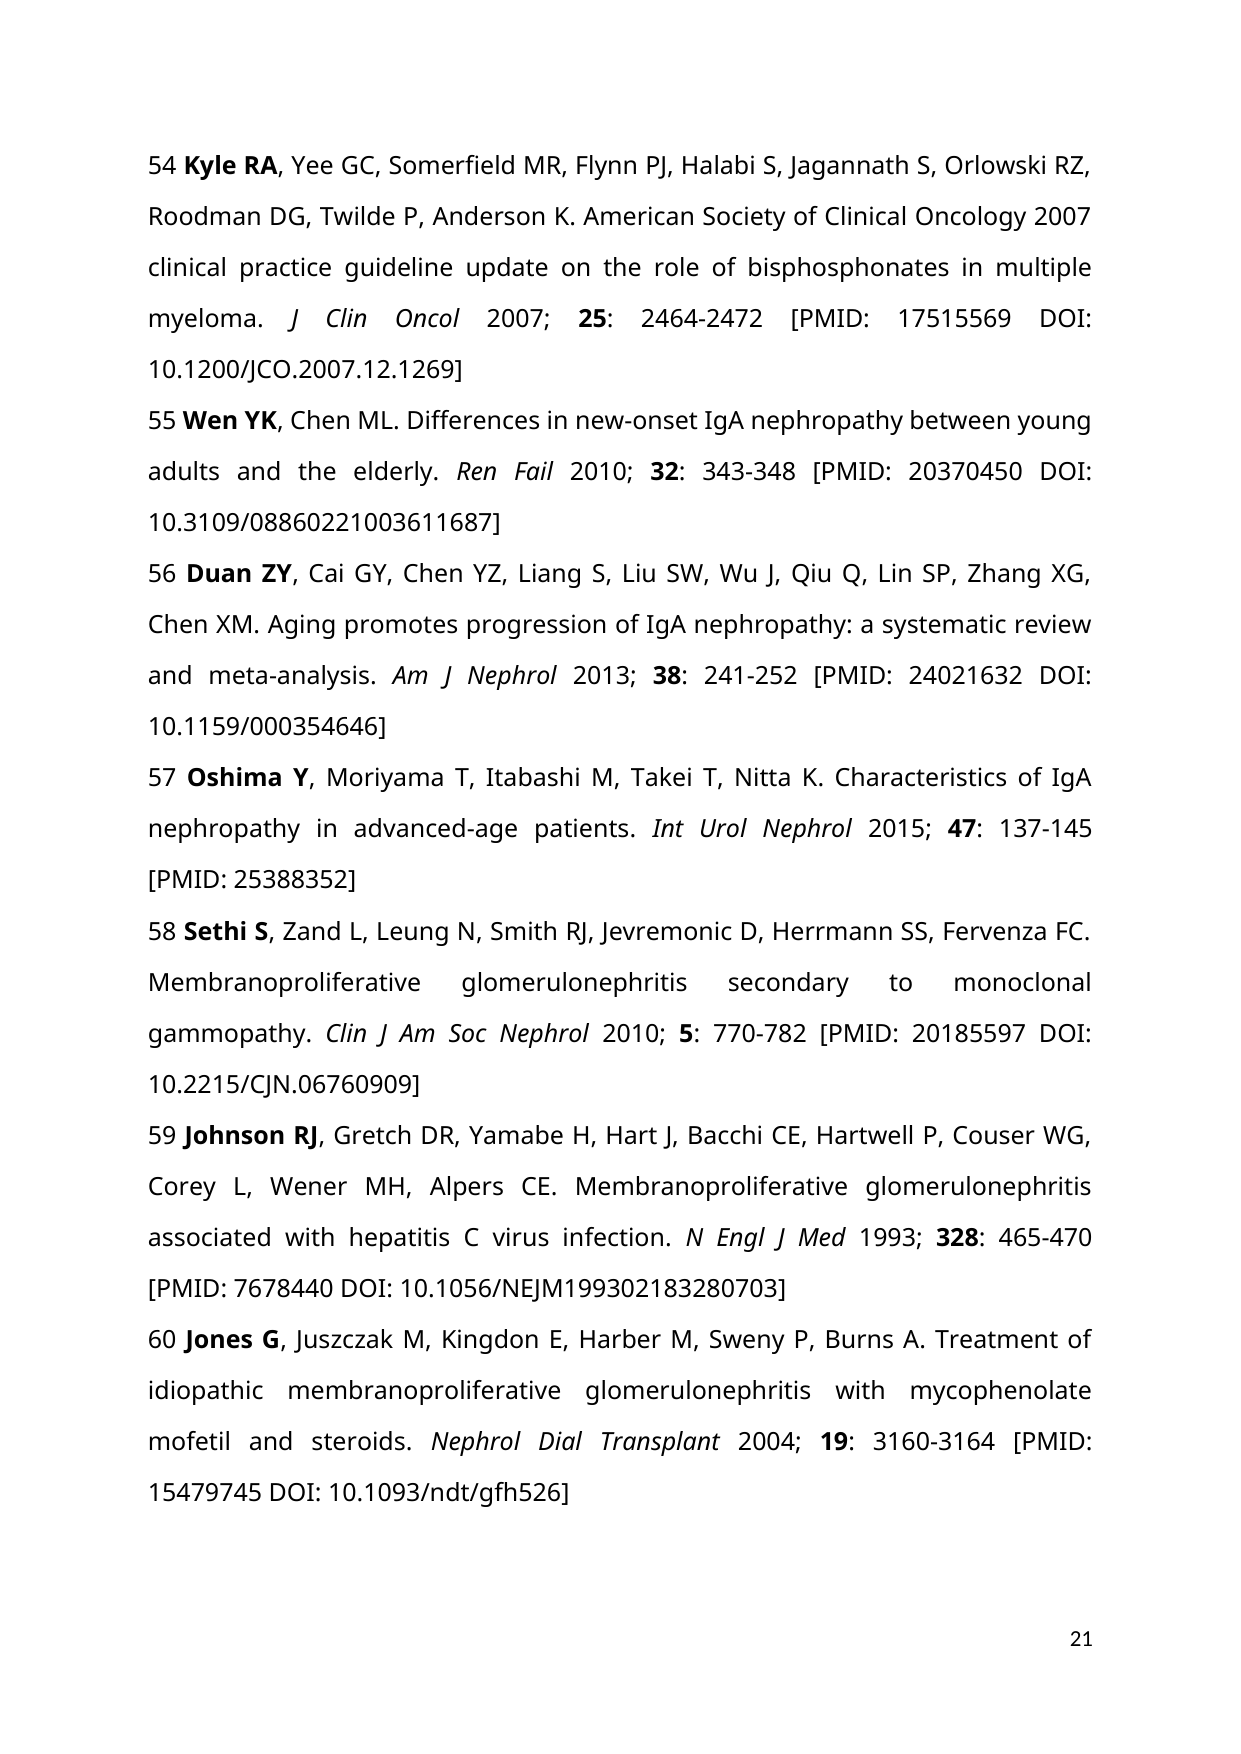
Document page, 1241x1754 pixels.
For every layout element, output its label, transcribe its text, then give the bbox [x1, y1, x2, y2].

text 56 Duan ZY, Cai GY, Chen YZ, Liang S, Liu SW, Wu J, Qiu Q, Lin SP, Zhang XG, Chen XM. Aging promotes progression of IgA nephropathy: a systematic review and meta-analysis. Am J Nephrol 2013; 38: 241-252 [PMID: 24021632 DOI: 10.1159/000354646] [148, 556, 1093, 743]
text 58 Sethi S, Zand L, Leung N, Smith RJ, Jevremonic D, Herrmann SS, Fervenza FC. Membranoproliferative glomerulonephritis secondary to monoclonal gammopathy. Clin J Am Soc Nephrol 2010; 5: 770-782 [PMID: 20185597 DOI: 10.2215/CJN.06760909] [148, 913, 1093, 1100]
text 59 Johnson RJ, Gretch DR, Yamabe H, Hart J, Bacchi CE, Hartwell P, Couser WG, Corey L, Wener MH, Alpers CE. Membranoproliferative glomerulonephritis associated with hepatitis C virus infection. N Engl J Med 1993; 328: 465-470 [PMID: 7678440 DOI: 10.1056/NEJM199302183280703] [148, 1117, 1093, 1304]
text 57 Oshima Y, Moriyama T, Itabashi M, Takei T, Nitta K. Characteristics of IgA nephropathy in advanced-age patients. Int Urol Nephrol 2015; 47: 137-145 [PMID: 25388352] [148, 760, 1093, 896]
text 60 Jones G, Juszczak M, Kingdon E, Harber M, Sweny P, Burns A. Treatment of idiopathic membranoproliferative glomerulonephritis with mycophenolate mofetil and steroids. Nephrol Dial Transplant 2004; 19: 3160-3164 [PMID: 15479745 DOI: 10.1093/ndt/gfh526] [148, 1322, 1093, 1509]
text 55 Wen YK, Chen ML. Differences in new-onset IgA nephropathy between young adults and the elderly. Ren Fail 2010; 32: 343-348 [PMID: 20370450 DOI: 10.3109/08860221003611687] [148, 403, 1093, 539]
text 54 Kyle RA, Yee GC, Somerfield MR, Flynn PJ, Halabi S, Jagannath S, Orlowski RZ, Roodman DG, Twilde P, Anderson K. American Society of Clinical Oncology 2007 clinical practice guideline update on the role of bisphosphonates in multiple myeloma. J Clin Oncol 2007; 25: 2464-2472 [PMID: 17515569 DOI: 10.1200/JCO.2007.12.1269] [148, 148, 1093, 386]
